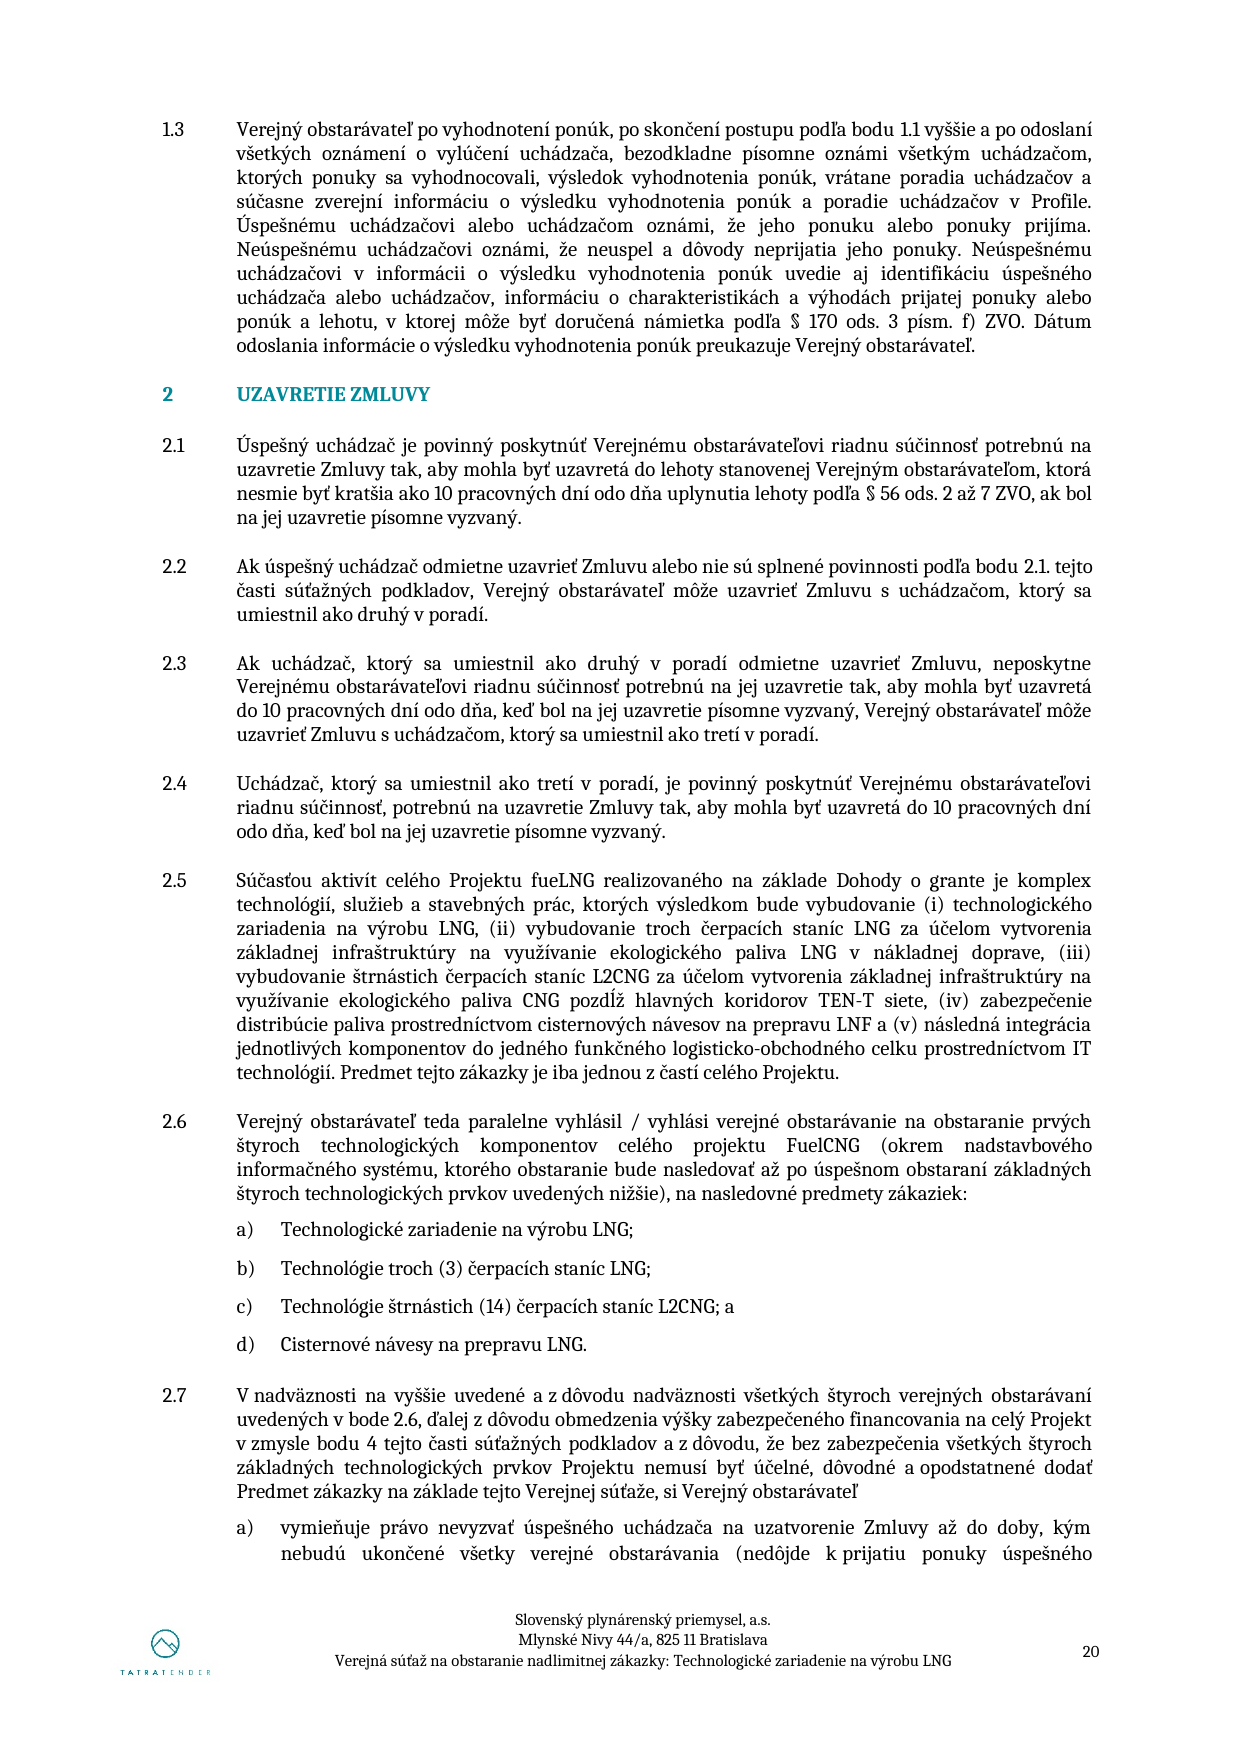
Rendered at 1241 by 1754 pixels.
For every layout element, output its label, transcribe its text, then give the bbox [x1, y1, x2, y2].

subtitle Technológie štrnástich (14) čerpacích staníc L2CNG; a [236, 1294, 1093, 1318]
subtitle V nadväznosti na vyššie uvedené a z dôvodu nadväznosti všetkých štyroch verejných obstarávaní uvedených v bode 27.6, ďalej z dôvodu obmedzenia výšky zabezpečeného financovania na celý Projekt v zmysle bodu 4 tejto časti súťažných podkladov a z dôvodu, že bez zabezpečenia všetkých štyroch základných technologických prvkov Projektu nemusí byť účelné, dôvodné a opodstatnené dodať Predmet zákazky na základe tejto Verejnej súťaže, si Verejný obstarávateľ [162, 1384, 1093, 1503]
subtitle Uchádzač, ktorý sa umiestnil ako tretí v poradí, je povinný poskytnúť Verejnému obstarávateľovi riadnu súčinnosť, potrebnú na uzavretie Zmluvy tak, aby mohla byť uzavretá do 10 pracovných dní odo dňa, keď bol na jej uzavretie písomne vyzvaný. [162, 772, 1093, 844]
subtitle Cisternové návesy na prepravu LNG. [236, 1333, 1093, 1357]
subtitle Verejný obstarávateľ po vyhodnotení ponúk, po skončení postupu podľa bodu 26.1 vyššie a po odoslaní všetkých oznámení o vylúčení uchádzača, bezodkladne písomne oznámi všetkým uchádzačom, ktorých ponuky sa vyhodnocovali, výsledok vyhodnotenia ponúk, vrátane poradia uchádzačov a súčasne zverejní informáciu o výsledku vyhodnotenia ponúk a poradie uchádzačov v Profile. Úspešnému uchádzačovi alebo uchádzačom oznámi, že jeho ponuku alebo ponuky prijíma. Neúspešnému uchádzačovi oznámi, že neuspel a dôvody neprijatia jeho ponuky. Neúspešnému uchádzačovi v informácii o výsledku vyhodnotenia ponúk uvedie aj identifikáciu úspešného uchádzača alebo uchádzačov, informáciu o charakteristikách a výhodách prijatej ponuky alebo ponúk a lehotu, v ktorej môže byť doručená námietka podľa § 170 ods. 3 písm. f) ZVO. Dátum odoslania informácie o výsledku vyhodnotenia ponúk preukazuje Verejný obstarávateľ. [162, 118, 1093, 358]
subtitle Technologické zariadenie na výrobu LNG; [236, 1218, 1093, 1242]
subtitle Ak úspešný uchádzač odmietne uzavrieť Zmluvu alebo nie sú splnené povinnosti podľa bodu 27.1. tejto časti súťažných podkladov, Verejný obstarávateľ môže uzavrieť Zmluvu s uchádzačom, ktorý sa umiestnil ako druhý v poradí. [162, 554, 1093, 626]
subtitle Súčasťou aktivít celého Projektu fueLNG realizovaného na základe Dohody o grante je komplex technológií, služieb a stavebných prác, ktorých výsledkom bude vybudovanie (i) technologického zariadenia na výrobu LNG, (ii) vybudovanie troch čerpacích staníc LNG za účelom vytvorenia základnej infraštruktúry na využívanie ekologického paliva LNG v nákladnej doprave, (iii) vybudovanie štrnástich čerpacích staníc L2CNG za účelom vytvorenia základnej infraštruktúry na využívanie ekologického paliva CNG pozdĺž hlavných koridorov TEN-T siete, (iv) zabezpečenie distribúcie paliva prostredníctvom cisternových návesov na prepravu LNF a (v) následná integrácia jednotlivých komponentov do jedného funkčného logisticko-obchodného celku prostredníctvom IT technológií. Predmet tejto zákazky je iba jednou z častí celého Projektu. [162, 869, 1093, 1084]
subtitle Ak uchádzač, ktorý sa umiestnil ako druhý v poradí odmietne uzavrieť Zmluvu, neposkytne Verejnému obstarávateľovi riadnu súčinnosť potrebnú na jej uzavretie tak, aby mohla byť uzavretá do 10 pracovných dní odo dňa, keď bol na jej uzavretie písomne vyzvaný, Verejný obstarávateľ môže uzavrieť Zmluvu s uchádzačom, ktorý sa umiestnil ako tretí v poradí. [162, 651, 1093, 747]
subtitle Technológie troch (3) čerpacích staníc LNG; [236, 1256, 1093, 1280]
subtitle Verejný obstarávateľ teda paralelne vyhlásil / vyhlási verejné obstarávanie na obstaranie prvých štyroch technologických komponentov celého projektu FuelCNG (okrem nadstavbového informačného systému, ktorého obstaranie bude nasledovať až po úspešnom obstaraní základných štyroch technologických prvkov uvedených nižšie), na nasledovné predmety zákaziek: [162, 1109, 1093, 1205]
picture [99, 1605, 231, 1699]
subtitle Uzavretie Zmluvy [162, 383, 1093, 407]
subtitle Úspešný uchádzač je povinný poskytnúť Verejnému obstarávateľovi riadnu súčinnosť potrebnú na uzavretie Zmluvy tak, aby mohla byť uzavretá do lehoty stanovenej Verejným obstarávateľom, ktorá nesmie byť kratšia ako 10 pracovných dní odo dňa uplynutia lehoty podľa § 56 ods. 2 až 7 ZVO, ak bol na jej uzavretie písomne vyzvaný. [162, 433, 1093, 529]
